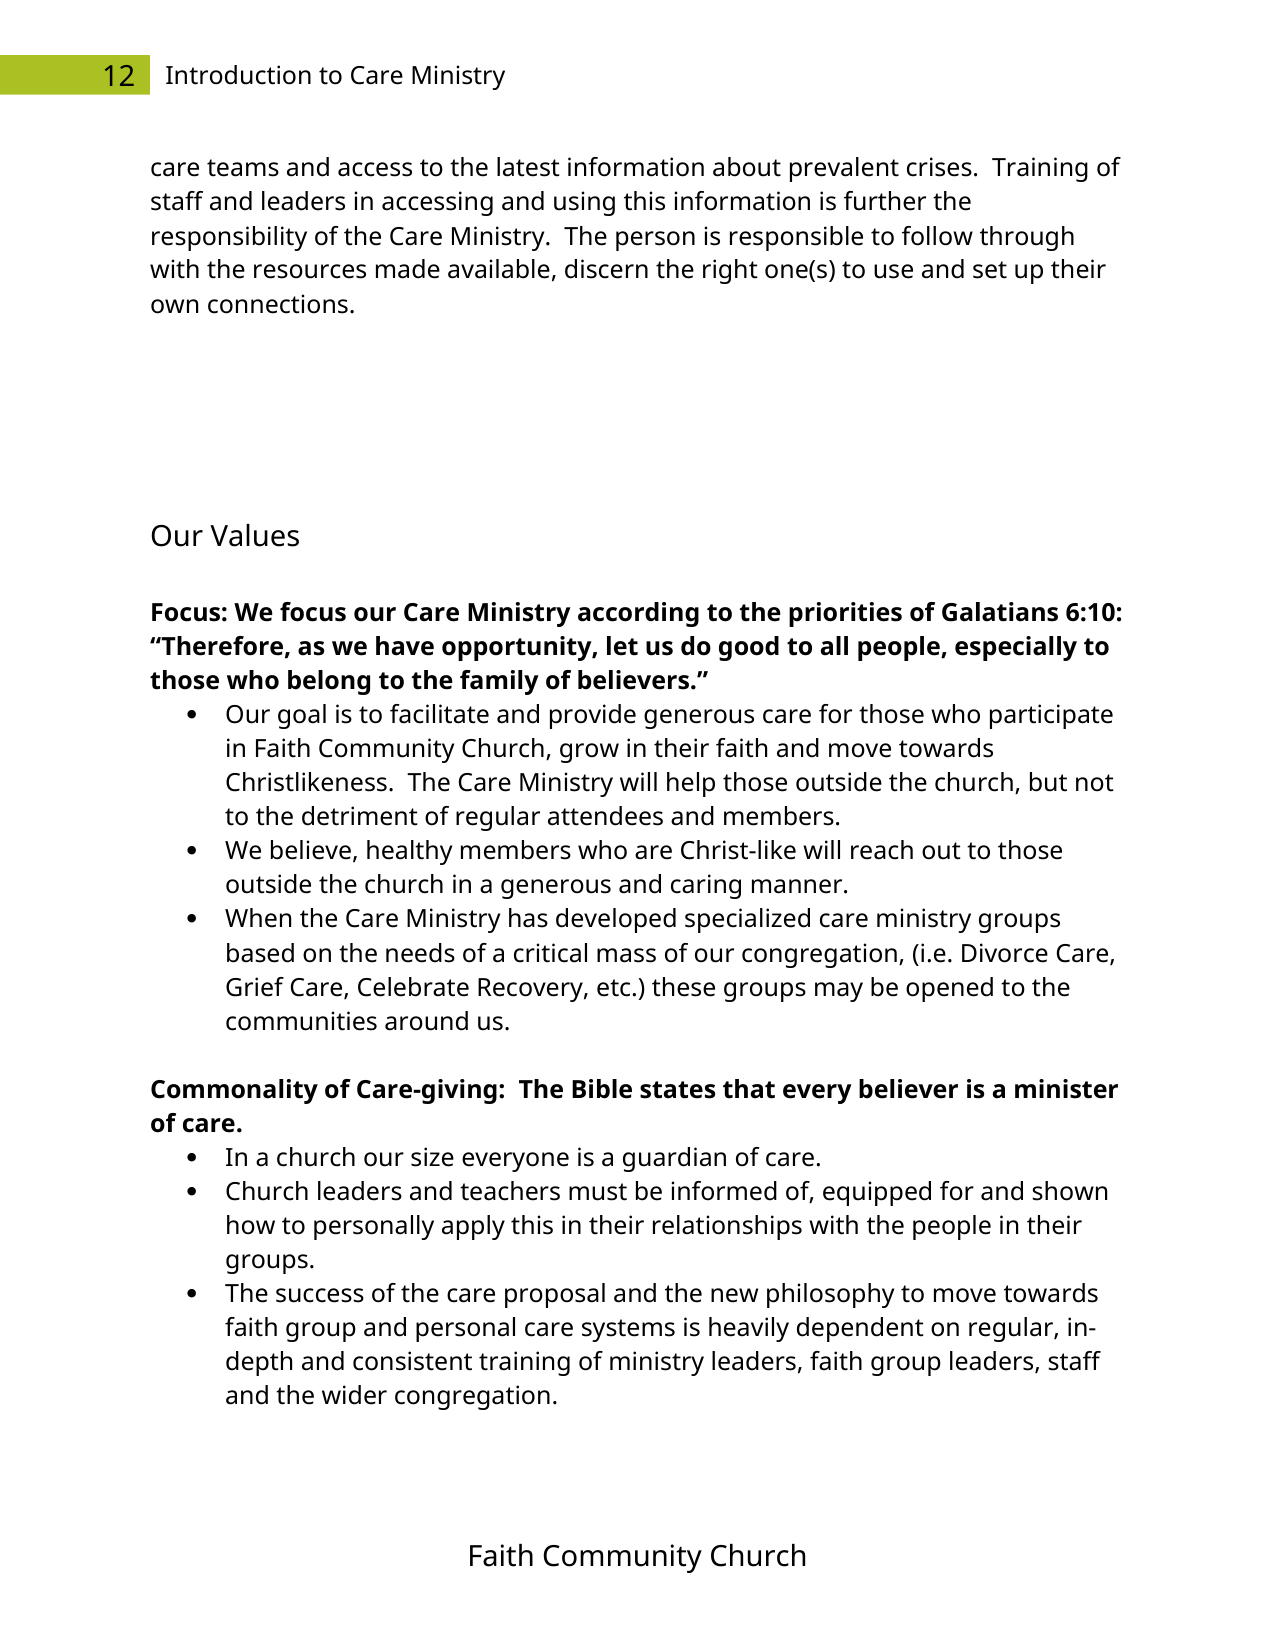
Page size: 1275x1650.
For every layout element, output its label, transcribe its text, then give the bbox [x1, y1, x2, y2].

list Church leaders and teachers must be informed of, equipped for and shown how to personally apply this in their relationships with the people in their groups. [187, 1174, 1125, 1276]
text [150, 150, 1125, 320]
list When the Care Ministry has developed specialized care ministry groups based on the needs of a critical mass of our congregation, (i.e. Divorce Care, Grief Care, Celebrate Recovery, etc.) these groups may be opened to the communities around us. [187, 901, 1125, 1037]
list We believe, healthy members who are Christ-like will reach out to those outside the church in a generous and caring manner. [187, 833, 1125, 901]
list Our goal is to facilitate and provide generous care for those who participate in Faith Community Church, grow in their faith and move towards Christlikeness. The Care Ministry will help those outside the church, but not to the detriment of regular attendees and members. [187, 697, 1125, 833]
list In a church our size everyone is a guardian of care. [187, 1139, 1125, 1174]
text Focus: We focus our Care Ministry according to the priorities of Galatians 6:10: “Therefore, as we have opportunity, let us do good to all people, especially to those who belong to the family of believers.” [150, 594, 1125, 697]
subtitle Our Values [150, 515, 1125, 554]
text Commonality of Care-giving: The Bible states that every believer is a minister of care. [150, 1071, 1125, 1139]
list The success of the care proposal and the new philosophy to move towards faith group and personal care systems is heavily dependent on regular, in-depth and consistent training of ministry leaders, faith group leaders, staff and the wider congregation. [187, 1276, 1125, 1412]
